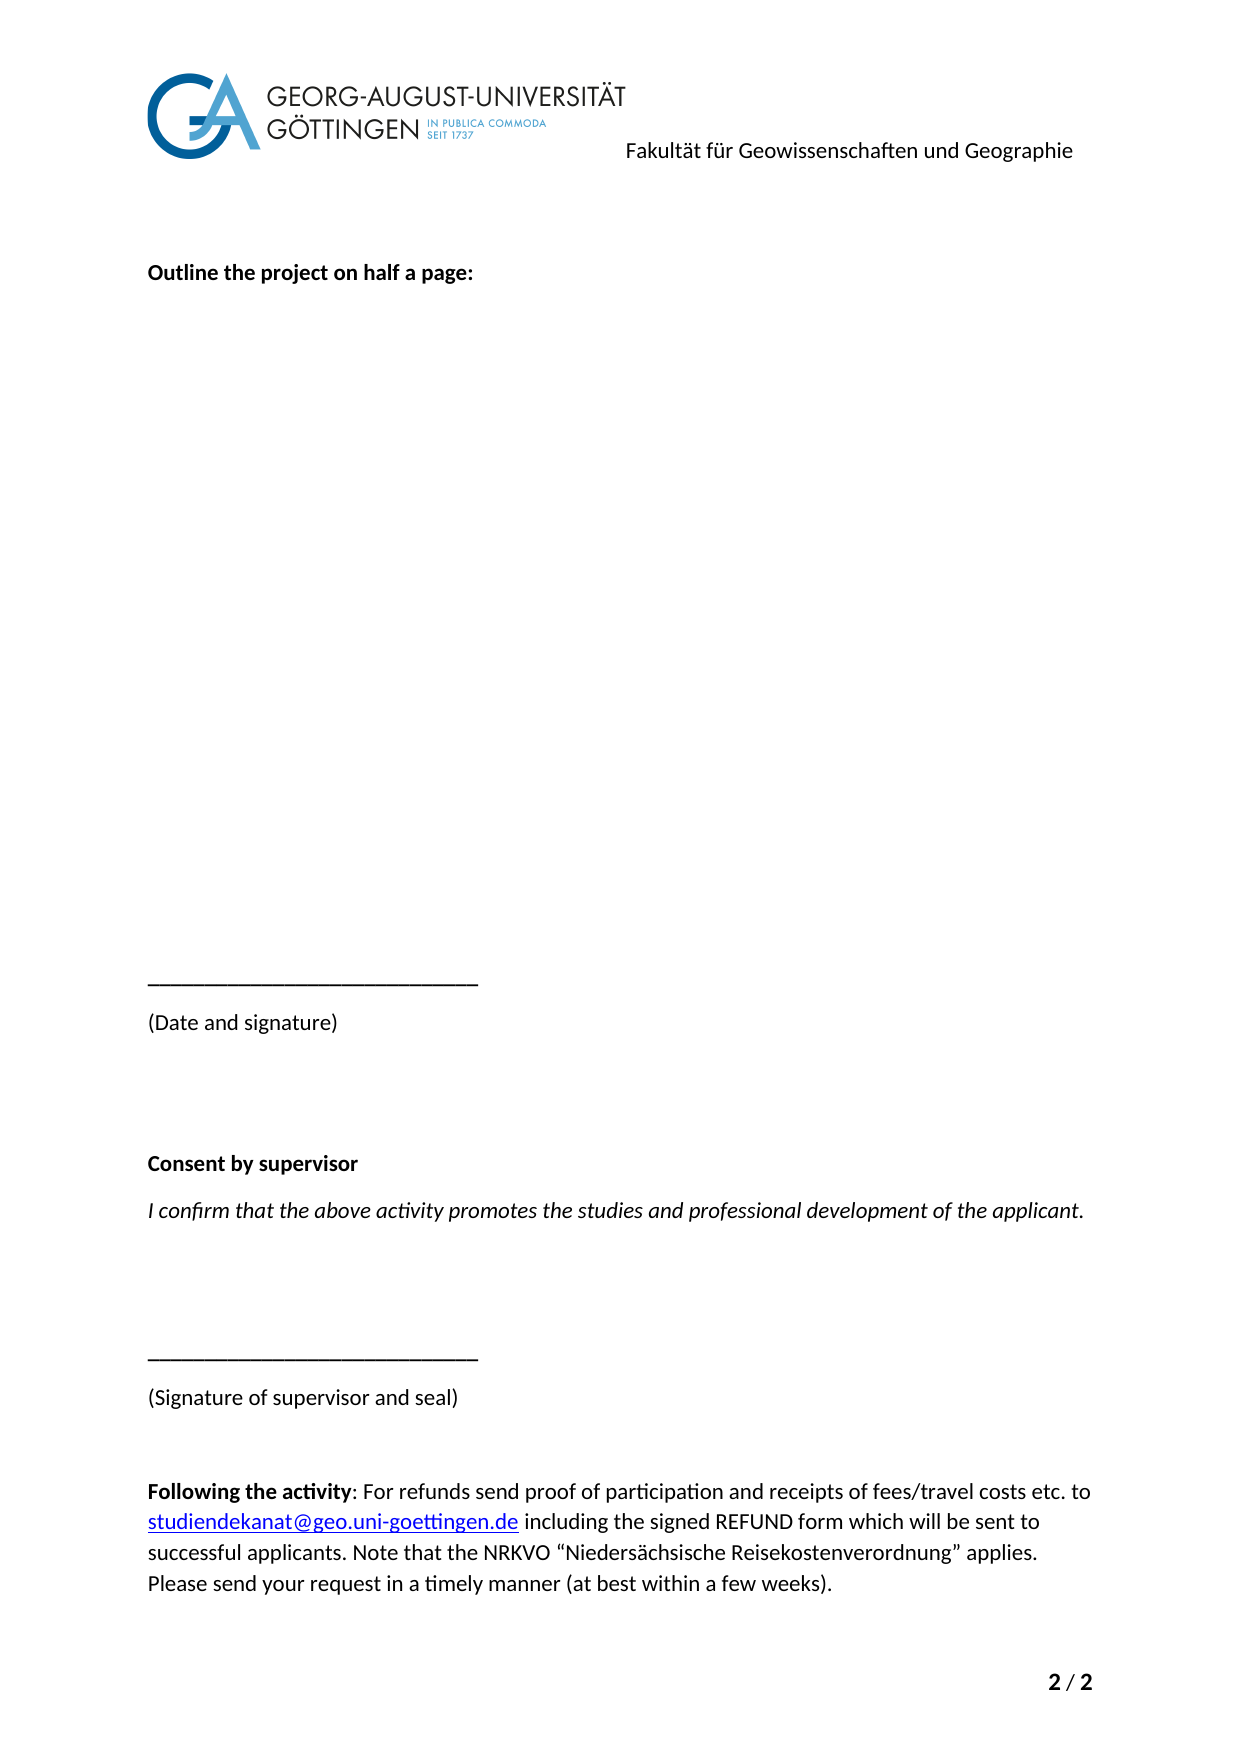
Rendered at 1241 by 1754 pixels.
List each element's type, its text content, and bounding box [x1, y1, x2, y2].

text I confirm that the above activity promotes the studies and professional development of the applicant. [148, 1196, 1093, 1224]
text Consent by supervisor [148, 1149, 1093, 1177]
text (Signature of supervisor and seal) [148, 1383, 1093, 1411]
picture [147, 73, 626, 159]
text _____________________________ [148, 962, 1093, 989]
text (Date and signature) [148, 1008, 1093, 1036]
text Outline the project on half a page: [148, 258, 1093, 286]
text Following the activity: For refunds send proof of participation and receipts of fees/travel costs etc. to studiendekanat@geo.uni-goettingen.de including the signed REFUND form which will be sent to successful applicants. Note that the NRKVO “Niedersächsische Reisekostenverordnung” applies. Please send your request in a timely manner (at best within a few weeks). [148, 1477, 1093, 1597]
text _____________________________ [148, 1337, 1093, 1364]
